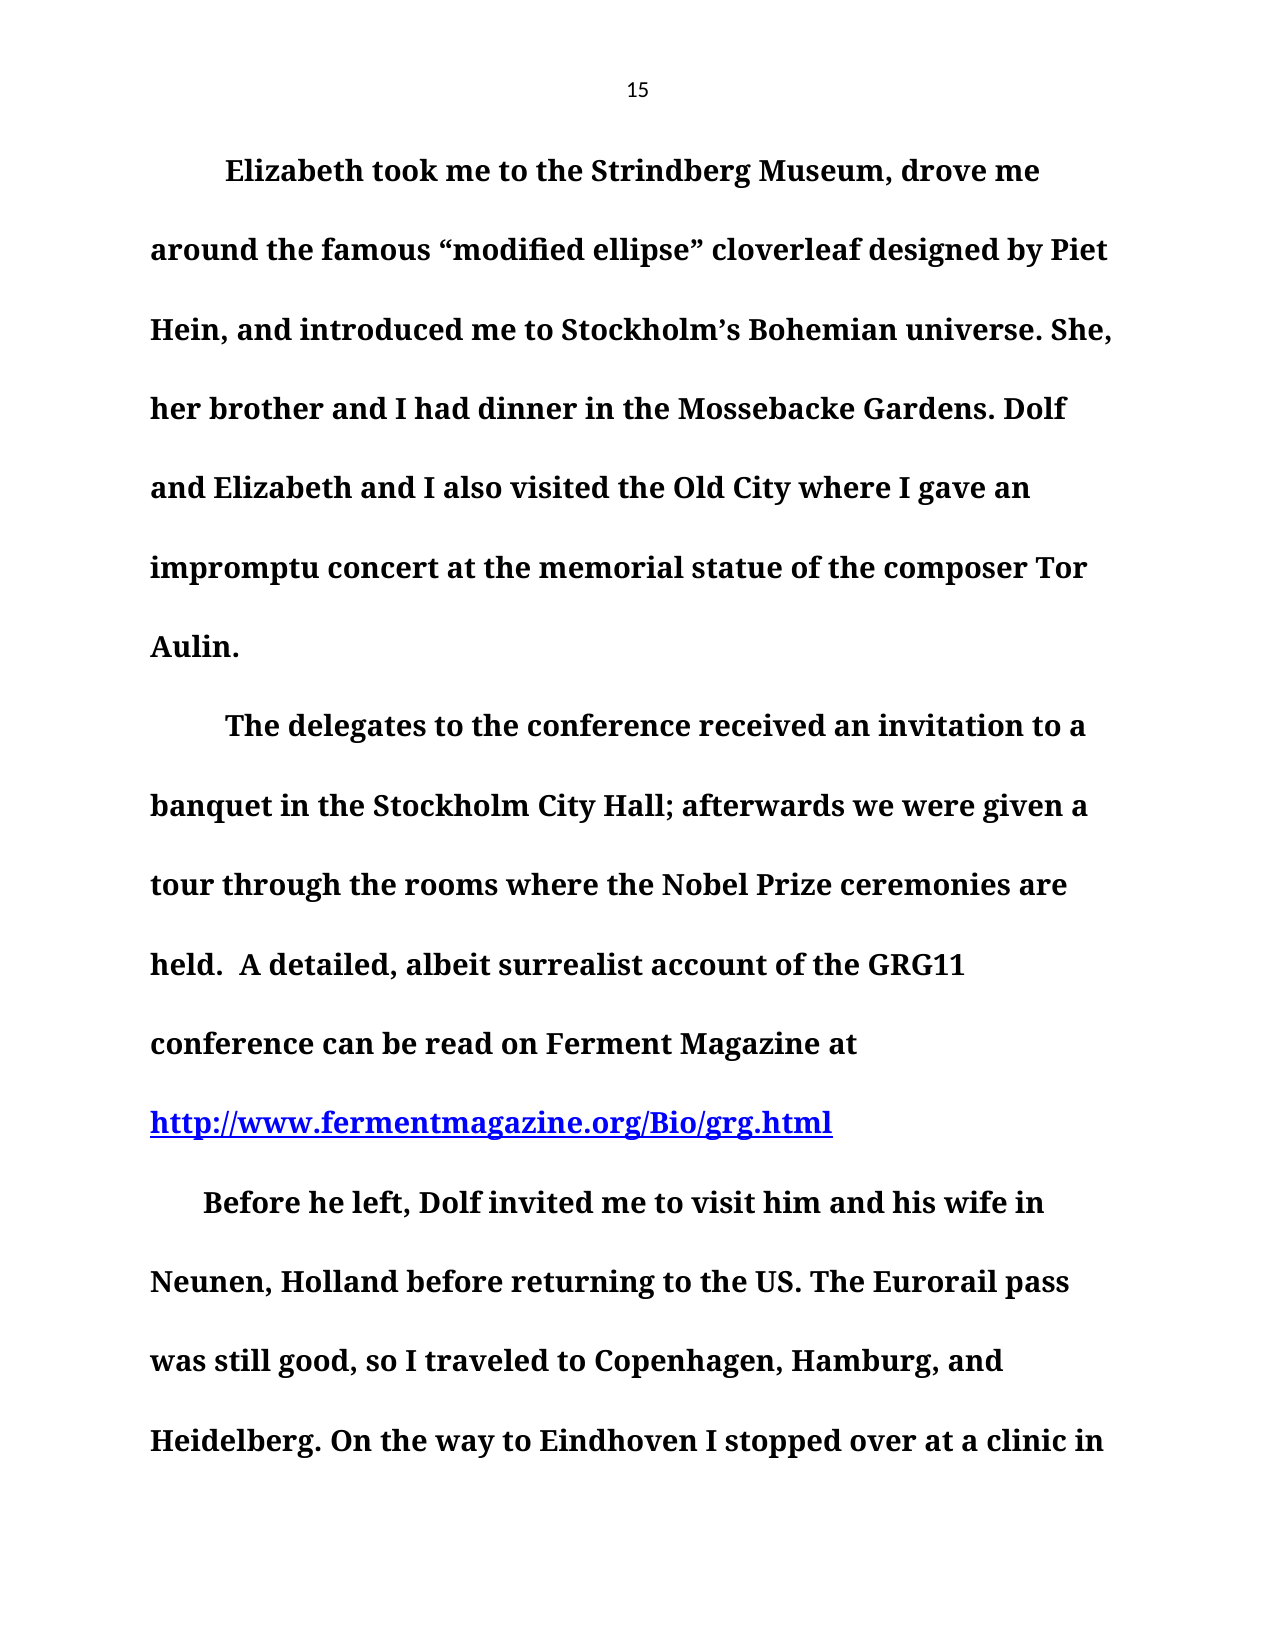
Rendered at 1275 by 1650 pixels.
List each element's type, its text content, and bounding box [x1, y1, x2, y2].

text Elizabeth took me to the Strindberg Museum, drove me around the famous “modified ellipse” cloverleaf designed by Piet Hein, and introduced me to Stockholm’s Bohemian universe. She, her brother and I had dinner in the Mossebacke Gardens. Dolf and Elizabeth and I also visited the Old City where I gave an impromptu concert at the memorial statue of the composer Tor Aulin. [150, 150, 1125, 666]
text The delegates to the conference received an invitation to a banquet in the Stockholm City Hall; afterwards we were given a tour through the rooms where the Nobel Prize ceremonies are held. A detailed, albeit surrealist account of the GRG11 conference can be read on Ferment Magazine at http://www.fermentmagazine.org/Bio/grg.html [150, 706, 1125, 1142]
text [150, 1182, 1125, 1460]
